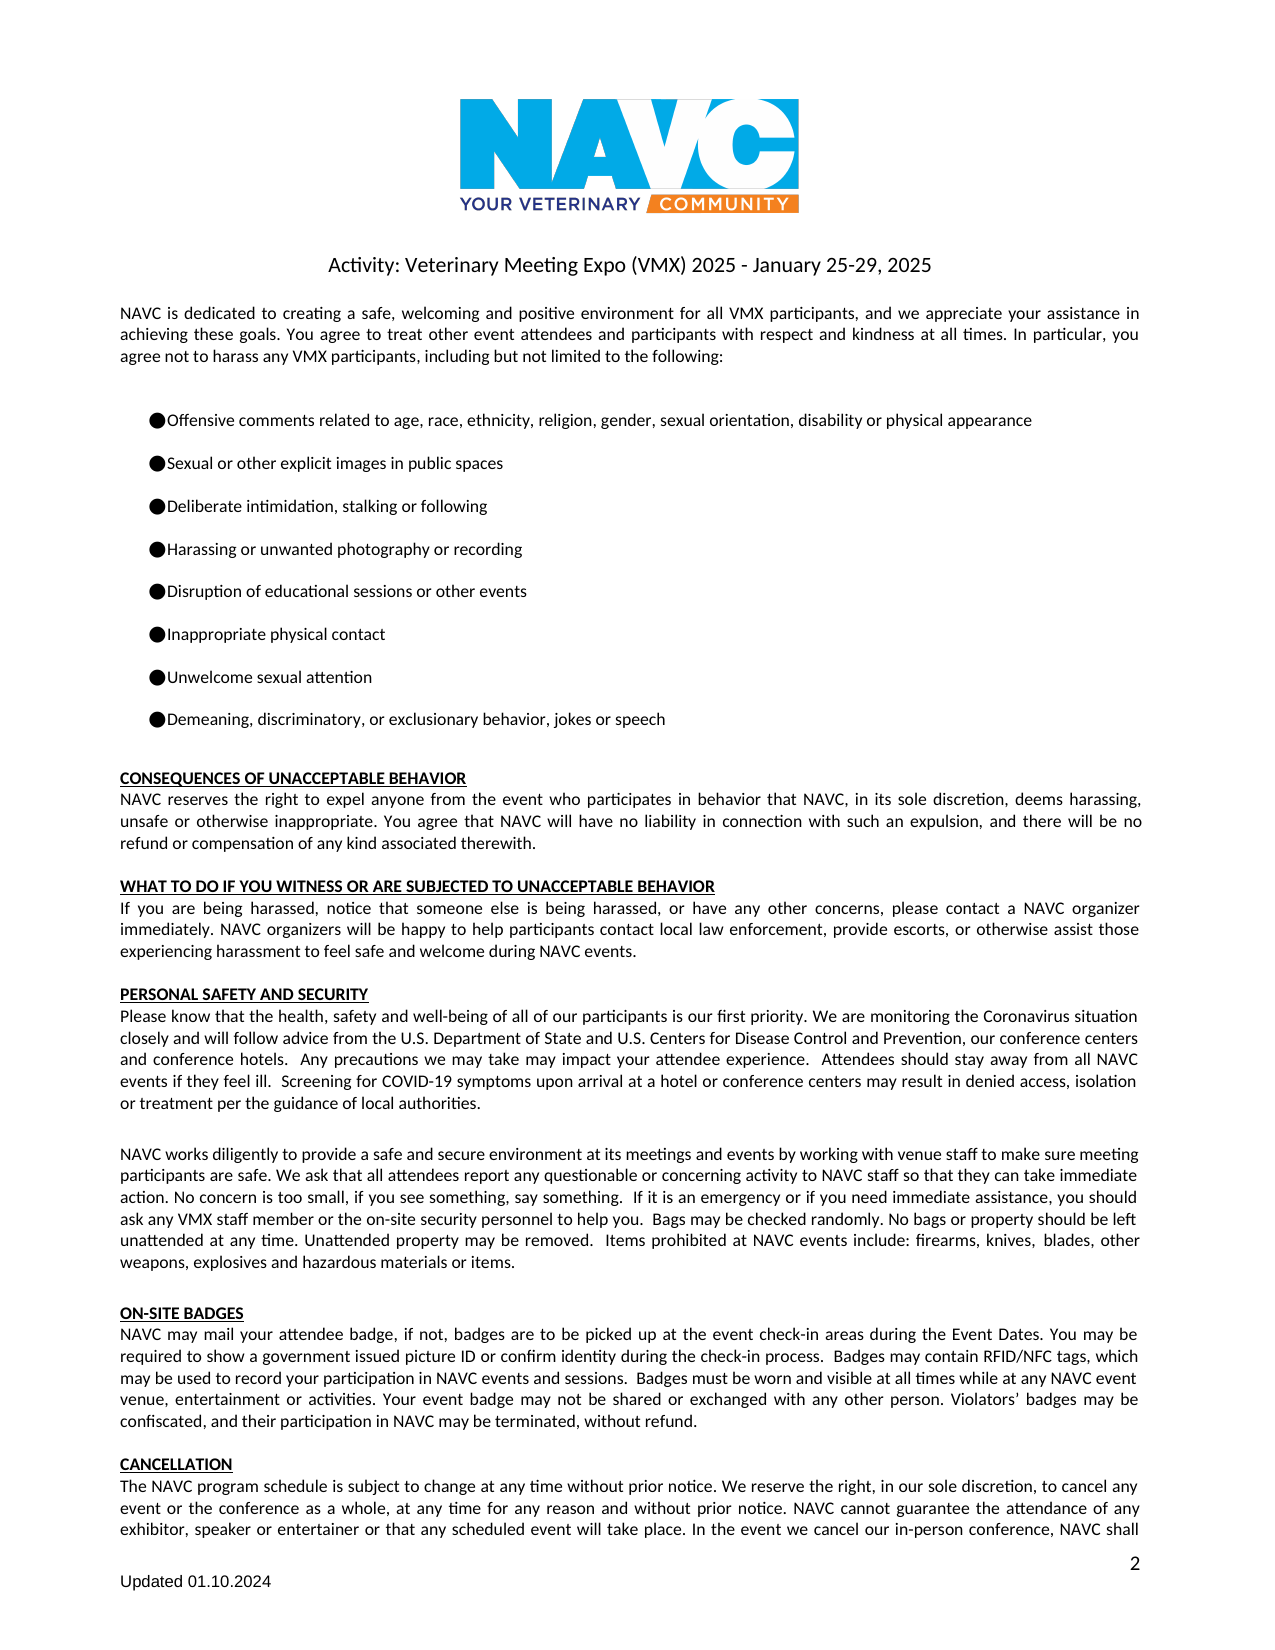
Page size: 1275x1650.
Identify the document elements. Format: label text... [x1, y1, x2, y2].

text CONSEQUENCES OF UNACCEPTABLE BEHAVIOR [120, 767, 1144, 788]
list Demeaning, discriminatory, or exclusionary behavior, jokes or speech [148, 695, 1140, 738]
text NAVC reserves the right to expel anyone from the event who participates in behavior that NAVC, in its sole discretion, deems harassing, unsafe or otherwise inappropriate. You agree that NAVC will have no liability in connection with such an expulsion, and there will be no refund or compensation of any kind associated therewith. [120, 788, 1144, 853]
text NAVC works diligently to provide a safe and secure environment at its meetings and events by working with venue staff to make sure meeting participants are safe. We ask that all attendees report any questionable or concerning activity to NAVC staff so that they can take immediate action. No concern is too small, if you see something, say something. If it is an emergency or if you need immediate assistance, you should ask any VMX staff member or the on-site security personnel to help you. Bags may be checked randomly. No bags or property should be left unattended at any time. Unattended property may be removed. Items prohibited at NAVC events include: firearms, knives, blades, other weapons, explosives and hazardous materials or items. [120, 1143, 1140, 1273]
text If you are being harassed, notice that someone else is being harassed, or have any other concerns, please contact a NAVC organizer immediately. NAVC organizers will be happy to help participants contact local law enforcement, provide escorts, or otherwise assist those experiencing harassment to feel safe and welcome during NAVC events. [120, 897, 1142, 962]
list Disruption of educational sessions or other events [148, 567, 1140, 609]
list Offensive comments related to age, race, ethnicity, religion, gender, sexual orientation, disability or physical appearance [148, 396, 1140, 439]
text NAVC is dedicated to creating a safe, welcoming and positive environment for all VMX participants, and we appreciate your assistance in achieving these goals. You agree to treat other event attendees and participants with respect and kindness at all times. In particular, you agree not to harass any VMX participants, including but not limited to the following: [120, 302, 1142, 367]
text CANCELLATION [120, 1453, 1142, 1475]
list Harassing or unwanted photography or recording [148, 524, 1140, 567]
text PERSONAL SAFETY AND SECURITY [120, 983, 1140, 1005]
picture [435, 82, 825, 225]
text Please know that the health, safety and well-being of all of our participants is our first priority. We are monitoring the Coronavirus situation closely and will follow advice from the U.S. Department of State and U.S. Centers for Disease Control and Prevention, our conference centers and conference hotels. Any precautions we may take may impact your attendee experience. Attendees should stay away from all NAVC events if they feel ill. Screening for COVID-19 symptoms upon arrival at a hotel or conference centers may result in denied access, isolation or treatment per the guidance of local authorities. [120, 1005, 1140, 1113]
list Deliberate intimidation, stalking or following [148, 481, 1140, 524]
list Sexual or other explicit images in public spaces [148, 439, 1140, 481]
list Unwelcome sexual attention [148, 652, 1140, 695]
text NAVC may mail your attendee badge, if not, badges are to be picked up at the event check-in areas during the Event Dates. You may be required to show a government issued picture ID or confirm identity during the check-in process. Badges may contain RFID/NFC tags, which may be used to record your participation in NAVC events and sessions. Badges must be worn and visible at all times while at any NAVC event venue, entertainment or activities. Your event badge may not be shared or exchanged with any other person. Violators’ badges may be confiscated, and their participation in NAVC may be terminated, without refund. [120, 1323, 1140, 1432]
text WHAT TO DO IF YOU WITNESS OR ARE SUBJECTED TO UNACCEPTABLE BEHAVIOR [120, 875, 1142, 897]
list Inappropriate physical contact [148, 609, 1140, 652]
text ON-SITE BADGES [120, 1302, 1140, 1323]
